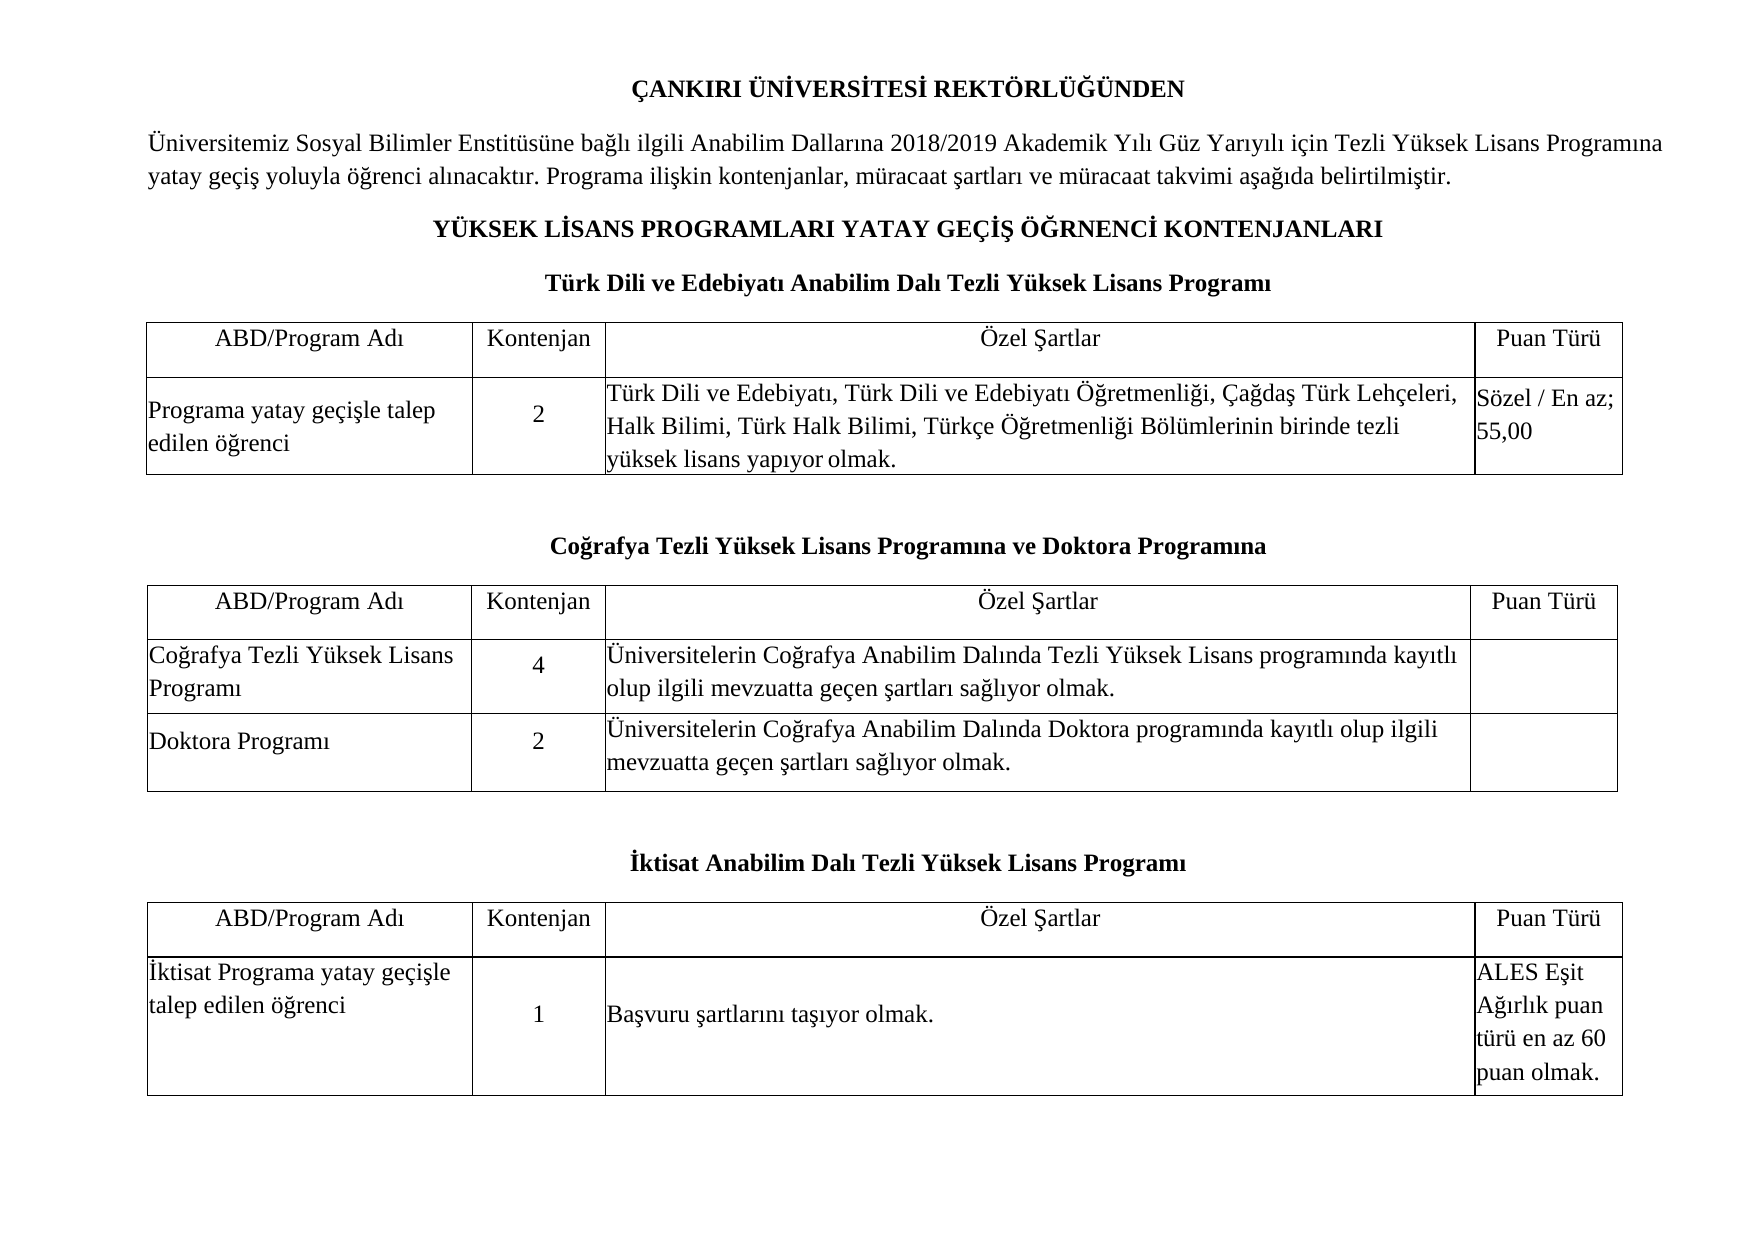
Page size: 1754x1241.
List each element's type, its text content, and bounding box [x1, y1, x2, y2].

table_cell [1471, 640, 1617, 713]
text Türk Dili ve Edebiyatı Anabilim Dalı Tezli Yüksek Lisans Programı [148, 268, 1668, 297]
table_header Kontenjan [473, 323, 605, 377]
table_cell ALES Eşit Ağırlık puan türü en az 60 puan olmak. [1476, 958, 1622, 1094]
table_cell Doktora Programı [148, 714, 471, 791]
table_cell 2 [472, 714, 605, 791]
text Coğrafya Tezli Yüksek Lisans Programına ve Doktora Programına [148, 531, 1668, 560]
table_cell İktisat Programa yatay geçişle talep edilen öğrenci [148, 958, 472, 1094]
table_cell 2 [473, 378, 605, 474]
table_header Puan Türü [1471, 586, 1617, 639]
table_header ABD/Program Adı [147, 323, 472, 377]
table_header ABD/Program Adı [148, 903, 472, 956]
text ÇANKIRI ÜNİVERSİTESİ REKTÖRLÜĞÜNDEN [148, 74, 1668, 103]
text Üniversitemiz Sosyal Bilimler Enstitüsüne bağlı ilgili Anabilim Dallarına 2018/2019 Akademik Yılı Güz Yarıyılı için Tezli Yüksek Lisans Programına yatay geçiş yoluyla öğrenci alınacaktır. Programa ilişkin kontenjanlar, müracaat şartları ve müracaat takvimi aşağıda belirtilmiştir. [148, 128, 1668, 189]
table_cell Üniversitelerin Coğrafya Anabilim Dalında Tezli Yüksek Lisans programında kayıtlı olup ilgili mevzuatta geçen şartları sağlıyor olmak. [606, 640, 1470, 713]
table_cell Programa yatay geçişle talep edilen öğrenci [147, 378, 472, 474]
table_header Kontenjan [472, 586, 605, 639]
table_header Özel Şartlar [606, 903, 1474, 956]
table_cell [606, 958, 1474, 1094]
table_cell Üniversitelerin Coğrafya Anabilim Dalında Doktora programında kayıtlı olup ilgili mevzuatta geçen şartları sağlıyor olmak. [606, 714, 1470, 791]
table_header Özel Şartlar [606, 586, 1470, 639]
table_cell Sözel / En az; 55,00 [1476, 378, 1622, 474]
table_header Özel Şartlar [606, 323, 1474, 377]
table_header ABD/Program Adı [148, 586, 471, 639]
table_cell [1471, 714, 1617, 791]
table_header Puan Türü [1476, 323, 1622, 377]
text İktisat Anabilim Dalı Tezli Yüksek Lisans Programı [148, 848, 1668, 877]
table_cell Coğrafya Tezli Yüksek Lisans Programı [148, 640, 471, 713]
table_header Puan Türü [1476, 903, 1622, 956]
table_header Kontenjan [473, 903, 605, 956]
text YÜKSEK LİSANS PROGRAMLARI YATAY GEÇİŞ ÖĞRNENCİ KONTENJANLARI [148, 214, 1668, 243]
table_cell Türk Dili ve Edebiyatı, Türk Dili ve Edebiyatı Öğretmenliği, Çağdaş Türk Lehçeleri, Halk Bilimi, Türk Halk Bilimi, Türkçe Öğretmenliği Bölümlerinin birinde tezli yüksek lisans yapıyor olmak. [606, 378, 1474, 474]
table_cell 1 [473, 958, 605, 1094]
table_cell 4 [472, 640, 605, 713]
